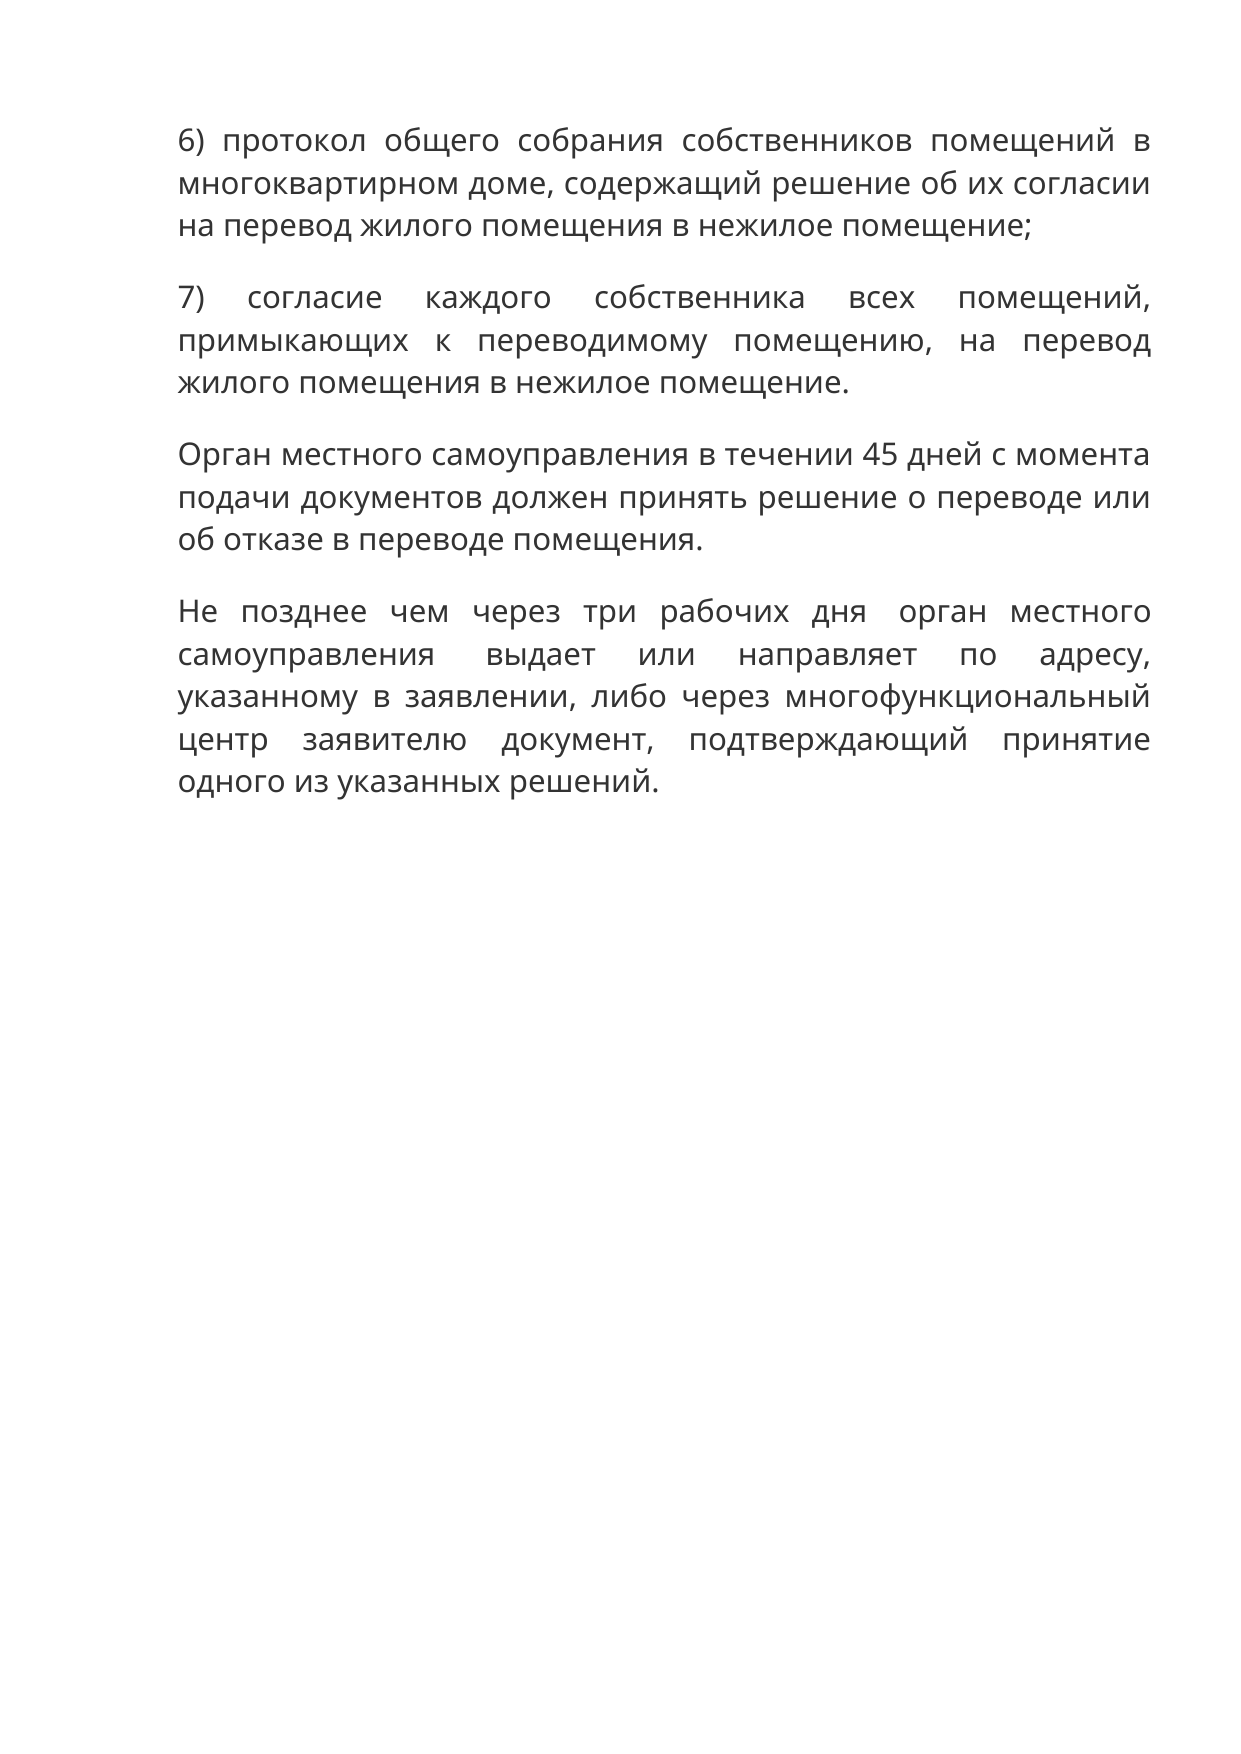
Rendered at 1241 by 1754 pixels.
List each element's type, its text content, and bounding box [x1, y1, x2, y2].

text 7) согласие каждого собственника всех помещений, примыкающих к переводимому помещению, на перевод жилого помещения в нежилое помещение. [177, 275, 1152, 403]
text Не позднее чем через три рабочих дня орган местного самоуправления выдает или направляет по адресу, указанному в заявлении, либо через многофункциональный центр заявителю документ, подтверждающий принятие одного из указанных решений. [177, 589, 1152, 802]
text 6) протокол общего собрания собственников помещений в многоквартирном доме, содержащий решение об их согласии на перевод жилого помещения в нежилое помещение; [177, 118, 1152, 246]
text Орган местного самоуправления в течении 45 дней с момента подачи документов должен принять решение о переводе или об отказе в переводе помещения. [177, 432, 1152, 560]
